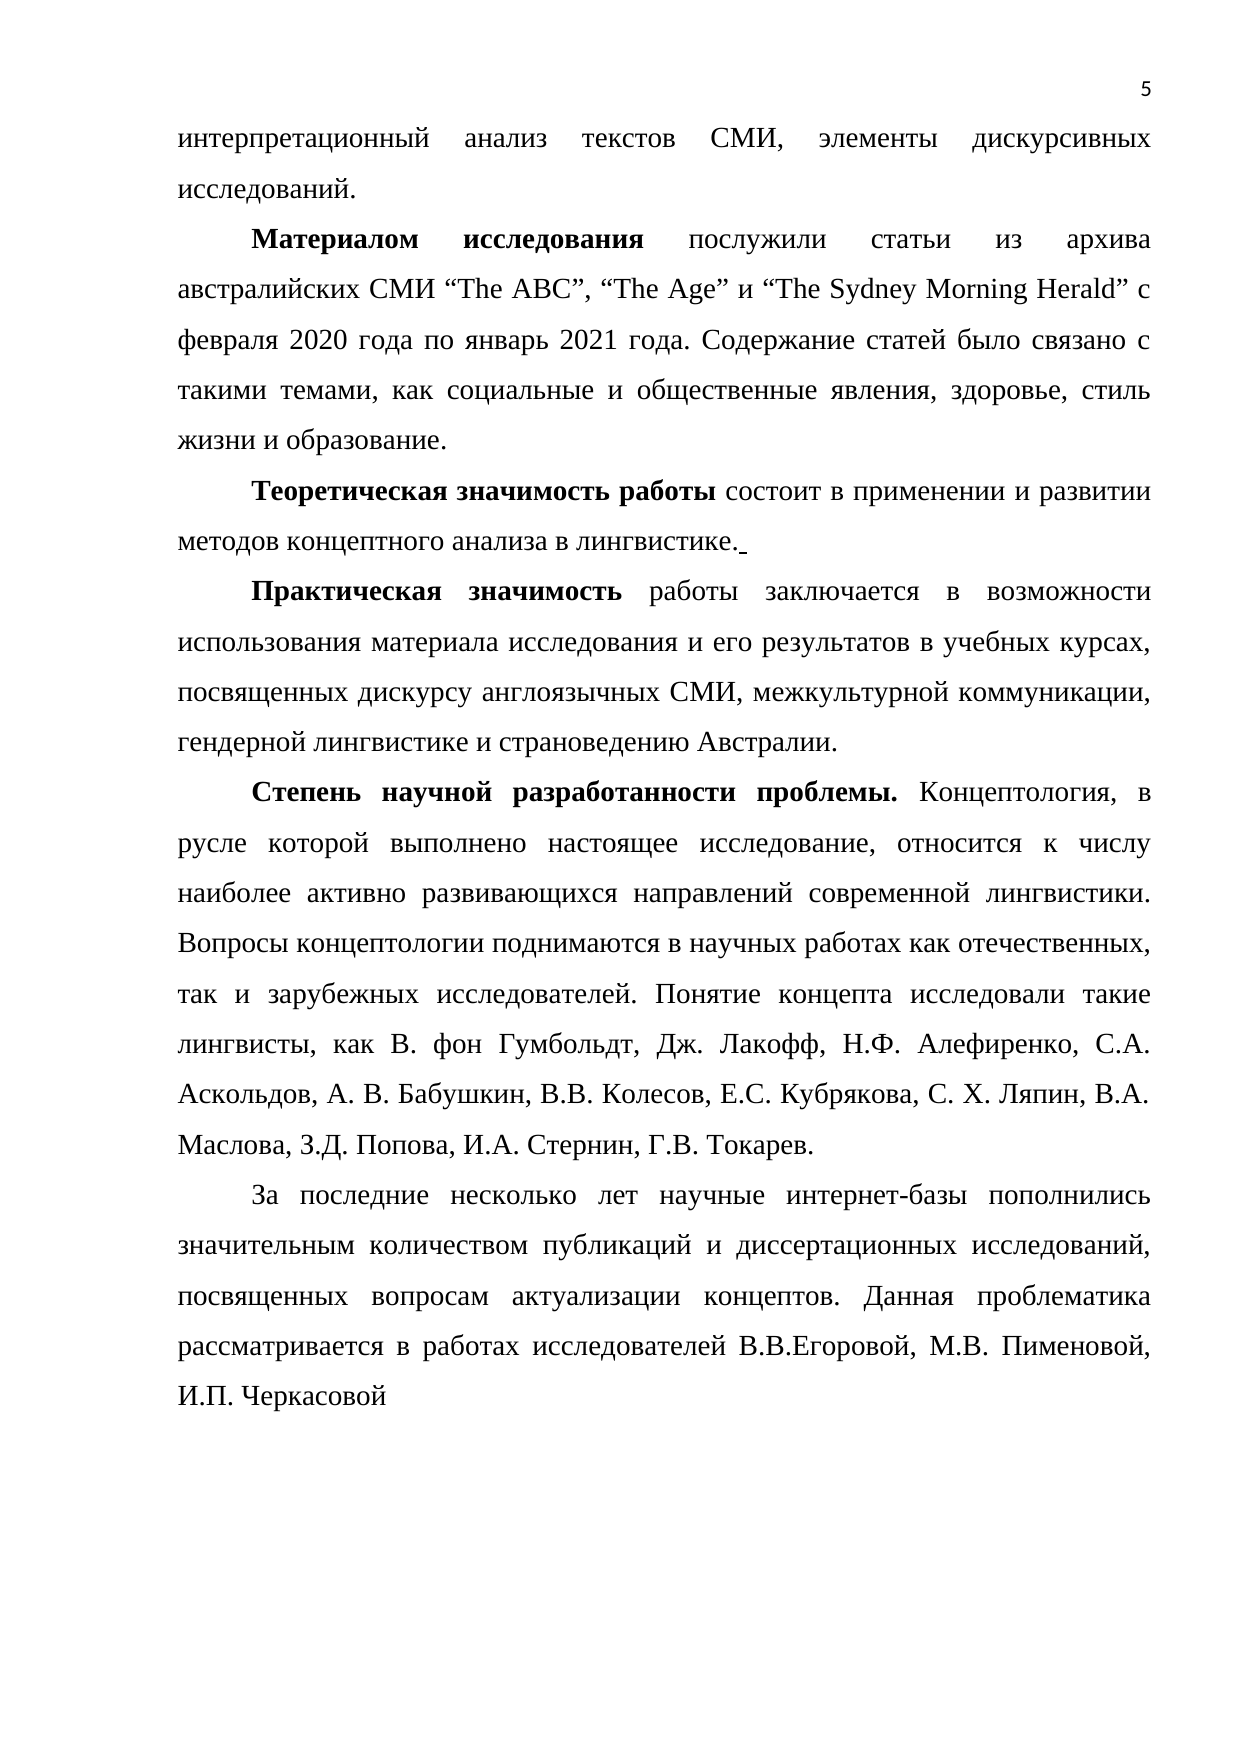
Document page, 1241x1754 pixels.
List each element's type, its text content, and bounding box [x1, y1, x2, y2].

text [177, 121, 1152, 204]
text Степень научной разработанности проблемы. Концептология, в русле которой выполнено настоящее исследование, относится к числу наиболее активно развивающихся направлений современной лингвистики. Вопросы концептологии поднимаются в научных работах как отечественных, так и зарубежных исследователей. Понятие концепта исследовали такие лингвисты, как В. фон Гумбольдт, Дж. Лакофф, Н.Ф. Алефиренко, C.А. Аскольдов, А. В. Бабушкин, В.В. Колесов, Е.С. Кубрякова, С. Х. Ляпин, В.А. Маслова, З.Д. Попова, И.А. Стернин, Г.В. Токарев. [177, 774, 1152, 1160]
text Практическая значимость работы заключается в возможности использования материала исследования и его результатов в учебных курсах, посвященных дискурсу англоязычных СМИ, межкультурной коммуникации, гендерной лингвистике и страноведению Австралии. [177, 573, 1152, 758]
text Материалом исследования послужили статьи из архива австралийских СМИ “The ABC”, “The Age” и “The Sydney Morning Herald” с февраля 2020 года по январь 2021 года. Содержание статей было связано с такими темами, как социальные и общественные явления, здоровье, стиль жизни и образование. [177, 221, 1152, 456]
text Теоретическая значимость работы состоит в применении и развитии методов концептного анализа в лингвистике. [177, 473, 1152, 557]
text За последние несколько лет научные интернет-базы пополнились значительным количеством публикаций и диссертационных исследований, посвященных вопросам актуализации концептов. Данная проблематика рассматривается в работах исследователей В.В.Егоровой, М.В. Пименовой, И.П. Черкасовой [177, 1177, 1152, 1412]
